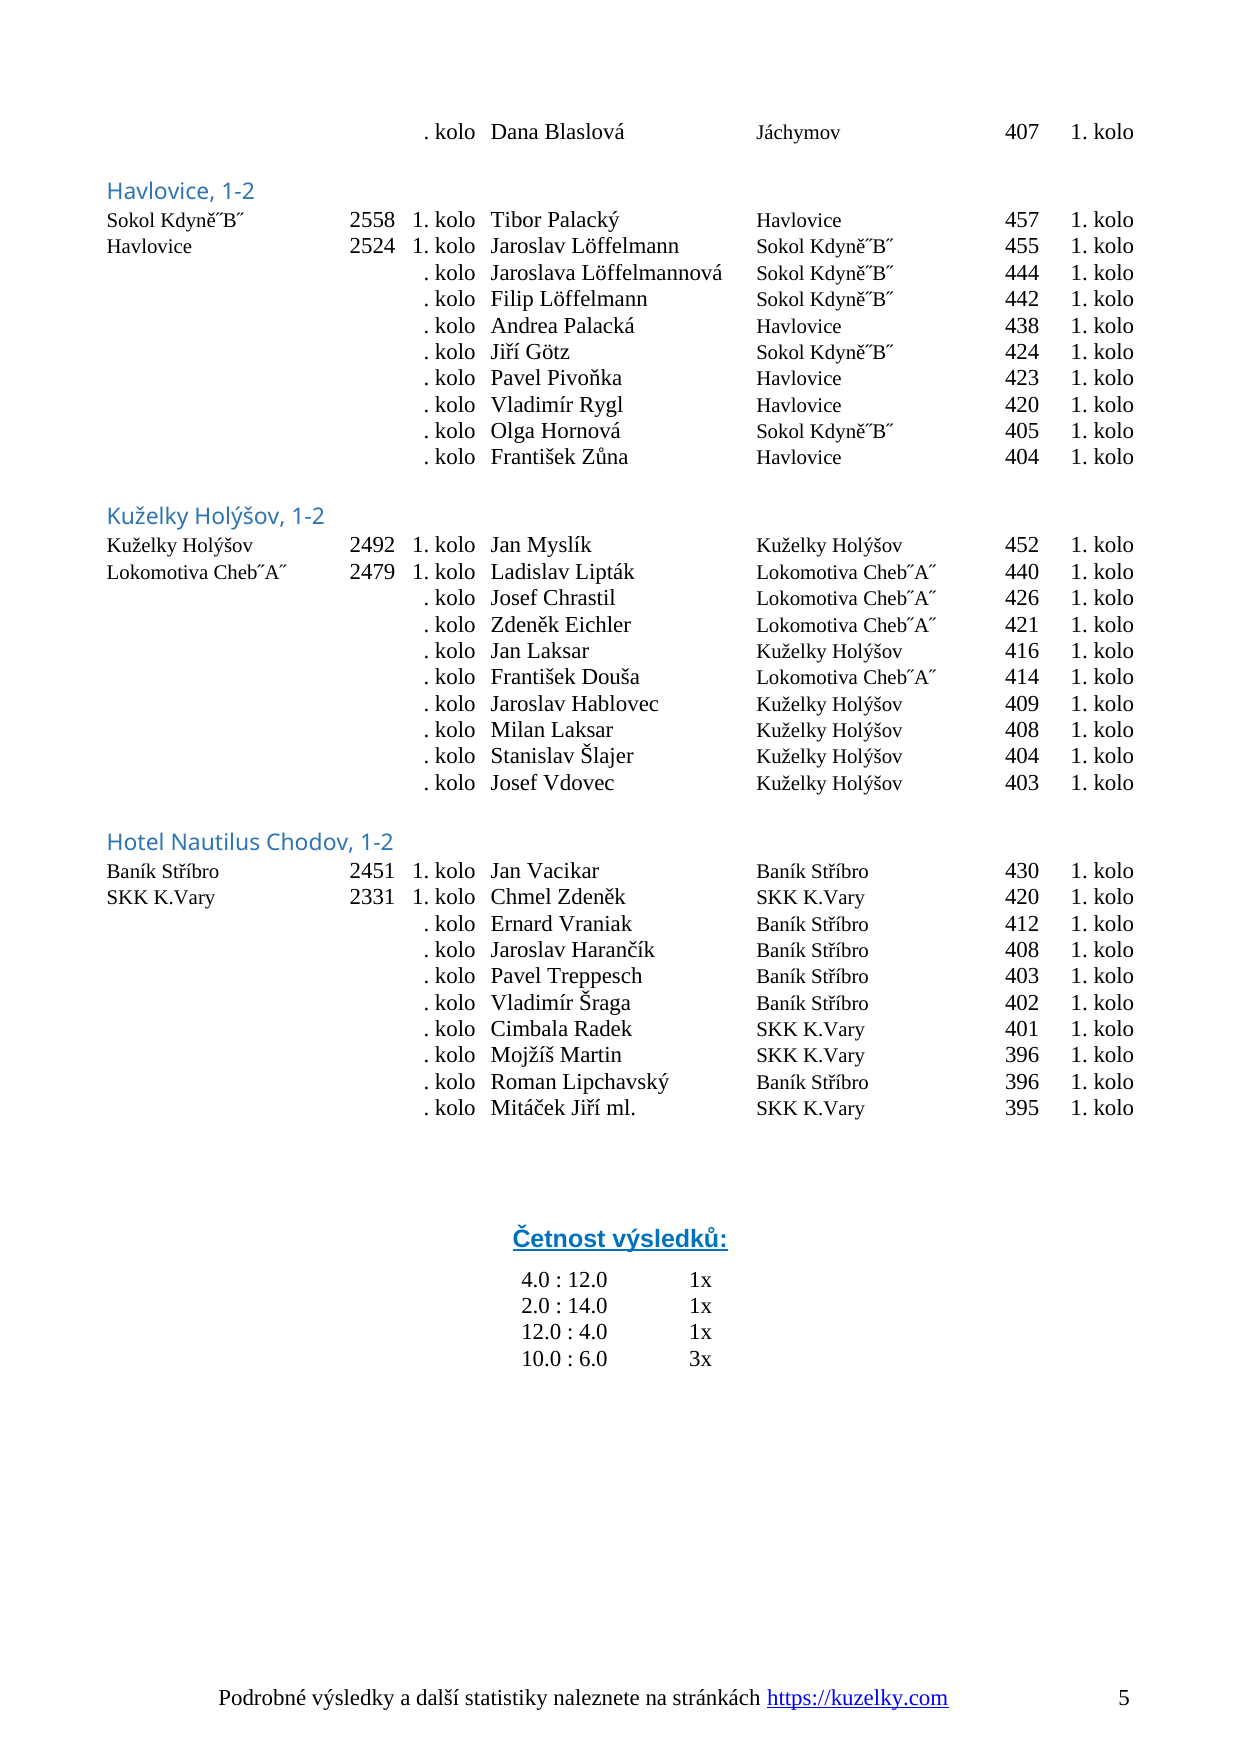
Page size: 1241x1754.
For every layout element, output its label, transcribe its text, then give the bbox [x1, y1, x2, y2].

subtitle Havlovice, 1-2 [106, 175, 1134, 206]
text Kuželky Holýšov 2492 1. kolo Jan Myslík Kuželky Holýšov 452 1. kolo [106, 532, 1134, 558]
text . kolo Josef Chrastil Lokomotiva Cheb˝A˝ 426 1. kolo [106, 584, 1134, 611]
subtitle Kuželky Holýšov, 1-2 [106, 500, 1134, 532]
text . kolo Jiří Götz Sokol Kdyně˝B˝ 424 1. kolo [106, 338, 1134, 364]
text Lokomotiva Cheb˝A˝ 2479 1. kolo Ladislav Lipták Lokomotiva Cheb˝A˝ 440 1. kolo [106, 558, 1134, 584]
text . kolo Stanislav Šlajer Kuželky Holýšov 404 1. kolo [106, 742, 1134, 769]
text . kolo Cimbala Radek SKK K.Vary 401 1. kolo [106, 1015, 1134, 1041]
subtitle Hotel Nautilus Chodov, 1-2 [106, 826, 1134, 857]
text . kolo Mojžíš Martin SKK K.Vary 396 1. kolo [106, 1041, 1134, 1068]
text . kolo Filip Löffelmann Sokol Kdyně˝B˝ 442 1. kolo [106, 285, 1134, 312]
text . kolo František Douša Lokomotiva Cheb˝A˝ 414 1. kolo [106, 663, 1134, 690]
text . kolo Vladimír Rygl Havlovice 420 1. kolo [106, 391, 1134, 417]
text . kolo Pavel Treppesch Baník Stříbro 403 1. kolo [106, 962, 1134, 989]
text . kolo Jaroslav Harančík Baník Stříbro 408 1. kolo [106, 936, 1134, 962]
text . kolo Vladimír Šraga Baník Stříbro 402 1. kolo [106, 989, 1134, 1015]
text . kolo Ernard Vraniak Baník Stříbro 412 1. kolo [106, 909, 1134, 936]
text . kolo Jan Laksar Kuželky Holýšov 416 1. kolo [106, 637, 1134, 663]
text SKK K.Vary 2331 1. kolo Chmel Zdeněk SKK K.Vary 420 1. kolo [106, 883, 1134, 909]
text . kolo Olga Hornová Sokol Kdyně˝B˝ 405 1. kolo [106, 417, 1134, 443]
text . kolo Milan Laksar Kuželky Holýšov 408 1. kolo [106, 716, 1134, 742]
text . kolo František Zůna Havlovice 404 1. kolo [106, 443, 1134, 470]
text . kolo Mitáček Jiří ml. SKK K.Vary 395 1. kolo [106, 1094, 1134, 1120]
text Četnost výsledků: [94, 1224, 1145, 1253]
text Sokol Kdyně˝B˝ 2558 1. kolo Tibor Palacký Havlovice 457 1. kolo [106, 206, 1134, 233]
text 2.0 : 14.0 1x [106, 1292, 1134, 1318]
text 4.0 : 12.0 1x [106, 1266, 1134, 1292]
text . kolo Pavel Pivoňka Havlovice 423 1. kolo [106, 364, 1134, 391]
text . kolo Josef Vdovec Kuželky Holýšov 403 1. kolo [106, 769, 1134, 795]
text Baník Stříbro 2451 1. kolo Jan Vacikar Baník Stříbro 430 1. kolo [106, 857, 1134, 883]
text 10.0 : 6.0 3x [106, 1345, 1134, 1371]
text . kolo Jaroslav Hablovec Kuželky Holýšov 409 1. kolo [106, 690, 1134, 716]
text . kolo Jaroslava Löffelmannová Sokol Kdyně˝B˝ 444 1. kolo [106, 259, 1134, 285]
text . kolo Roman Lipchavský Baník Stříbro 396 1. kolo [106, 1068, 1134, 1094]
text Havlovice 2524 1. kolo Jaroslav Löffelmann Sokol Kdyně˝B˝ 455 1. kolo [106, 233, 1134, 259]
text . kolo Zdeněk Eichler Lokomotiva Cheb˝A˝ 421 1. kolo [106, 611, 1134, 637]
text 12.0 : 4.0 1x [106, 1318, 1134, 1345]
text . kolo Andrea Palacká Havlovice 438 1. kolo [106, 312, 1134, 338]
text . kolo Dana Blaslová Jáchymov 407 1. kolo [106, 118, 1134, 144]
